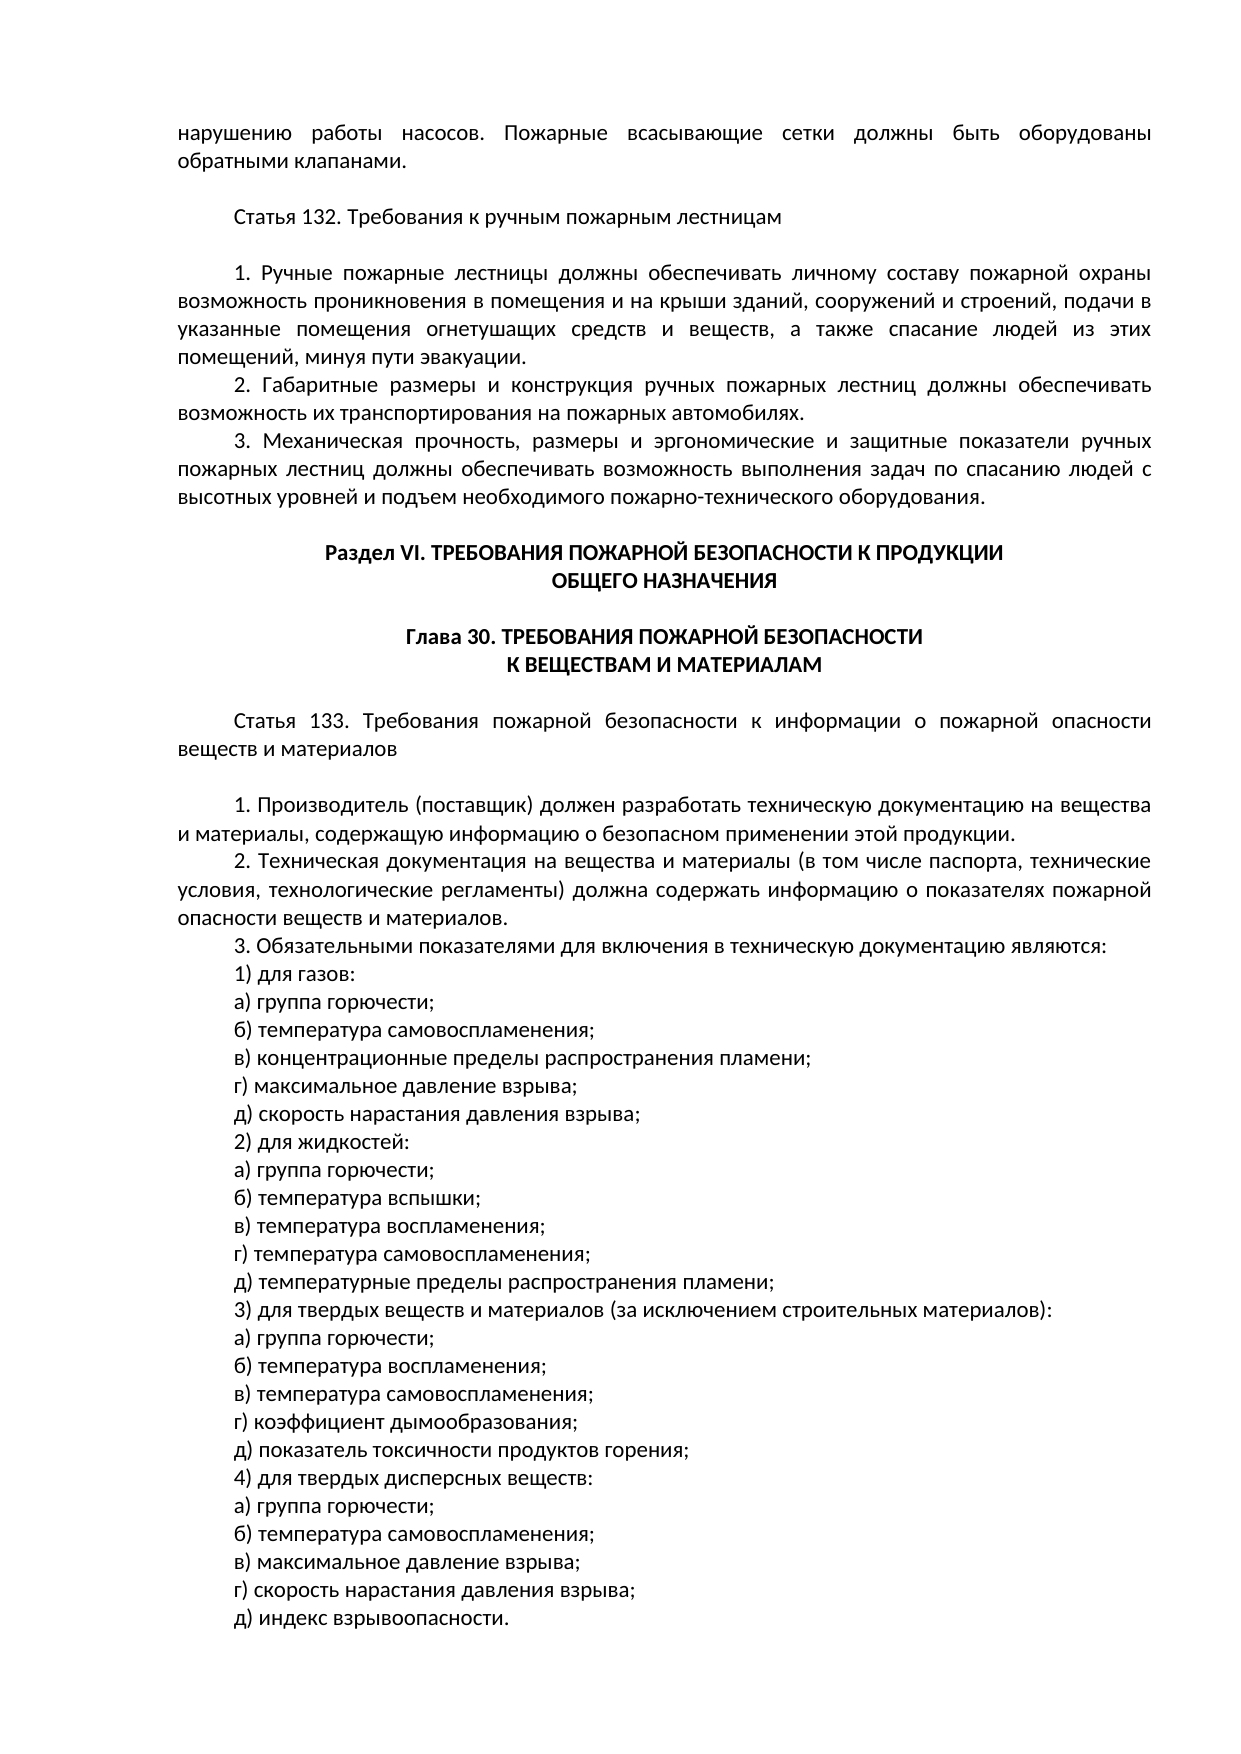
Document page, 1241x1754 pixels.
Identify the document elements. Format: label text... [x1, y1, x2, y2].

text 3) для твердых веществ и материалов (за исключением строительных материалов): [177, 1295, 1152, 1323]
text а) группа горючести; [177, 1155, 1152, 1183]
title К ВЕЩЕСТВАМ И МАТЕРИАЛАМ [177, 651, 1152, 678]
text б) температура вспышки; [177, 1183, 1152, 1211]
text д) показатель токсичности продуктов горения; [177, 1435, 1152, 1463]
title ОБЩЕГО НАЗНАЧЕНИЯ [177, 566, 1152, 594]
text д) индекс взрывоопасности. [177, 1603, 1152, 1631]
text 1) для газов: [177, 959, 1152, 987]
text г) температура самовоспламенения; [177, 1239, 1152, 1267]
text а) группа горючести; [177, 1491, 1152, 1519]
text д) скорость нарастания давления взрыва; [177, 1099, 1152, 1127]
text 2. Техническая документация на вещества и материалы (в том числе паспорта, технические условия, технологические регламенты) должна содержать информацию о показателях пожарной опасности веществ и материалов. [177, 847, 1152, 931]
text а) группа горючести; [177, 1323, 1152, 1351]
text 2) для жидкостей: [177, 1127, 1152, 1155]
text 4) для твердых дисперсных веществ: [177, 1463, 1152, 1491]
title Глава 30. ТРЕБОВАНИЯ ПОЖАРНОЙ БЕЗОПАСНОСТИ [177, 622, 1152, 651]
text г) коэффициент дымообразования; [177, 1407, 1152, 1435]
text б) температура воспламенения; [177, 1351, 1152, 1379]
text в) температура воспламенения; [177, 1211, 1152, 1239]
text в) максимальное давление взрыва; [177, 1547, 1152, 1575]
title Раздел VI. ТРЕБОВАНИЯ ПОЖАРНОЙ БЕЗОПАСНОСТИ К ПРОДУКЦИИ [177, 538, 1152, 566]
text б) температура самовоспламенения; [177, 1519, 1152, 1547]
text в) температура самовоспламенения; [177, 1379, 1152, 1407]
text г) скорость нарастания давления взрыва; [177, 1575, 1152, 1603]
text Статья 133. Требования пожарной безопасности к информации о пожарной опасности веществ и материалов [177, 707, 1152, 763]
text а) группа горючести; [177, 987, 1152, 1015]
text Статья 132. Требования к ручным пожарным лестницам [177, 202, 1152, 230]
text 1. Ручные пожарные лестницы должны обеспечивать личному составу пожарной охраны возможность проникновения в помещения и на крыши зданий, сооружений и строений, подачи в указанные помещения огнетушащих средств и веществ, а также спасание людей из этих помещений, минуя пути эвакуации. [177, 258, 1152, 370]
text г) максимальное давление взрыва; [177, 1071, 1152, 1099]
text б) температура самовоспламенения; [177, 1015, 1152, 1043]
text 2. Габаритные размеры и конструкция ручных пожарных лестниц должны обеспечивать возможность их транспортирования на пожарных автомобилях. [177, 370, 1152, 426]
text 1. Производитель (поставщик) должен разработать техническую документацию на вещества и материалы, содержащую информацию о безопасном применении этой продукции. [177, 791, 1152, 847]
text 3. Механическая прочность, размеры и эргономические и защитные показатели ручных пожарных лестниц должны обеспечивать возможность выполнения задач по спасанию людей с высотных уровней и подъем необходимого пожарно-технического оборудования. [177, 426, 1152, 510]
text д) температурные пределы распространения пламени; [177, 1267, 1152, 1295]
text в) концентрационные пределы распространения пламени; [177, 1043, 1152, 1071]
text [177, 118, 1152, 174]
text 3. Обязательными показателями для включения в техническую документацию являются: [177, 931, 1152, 959]
